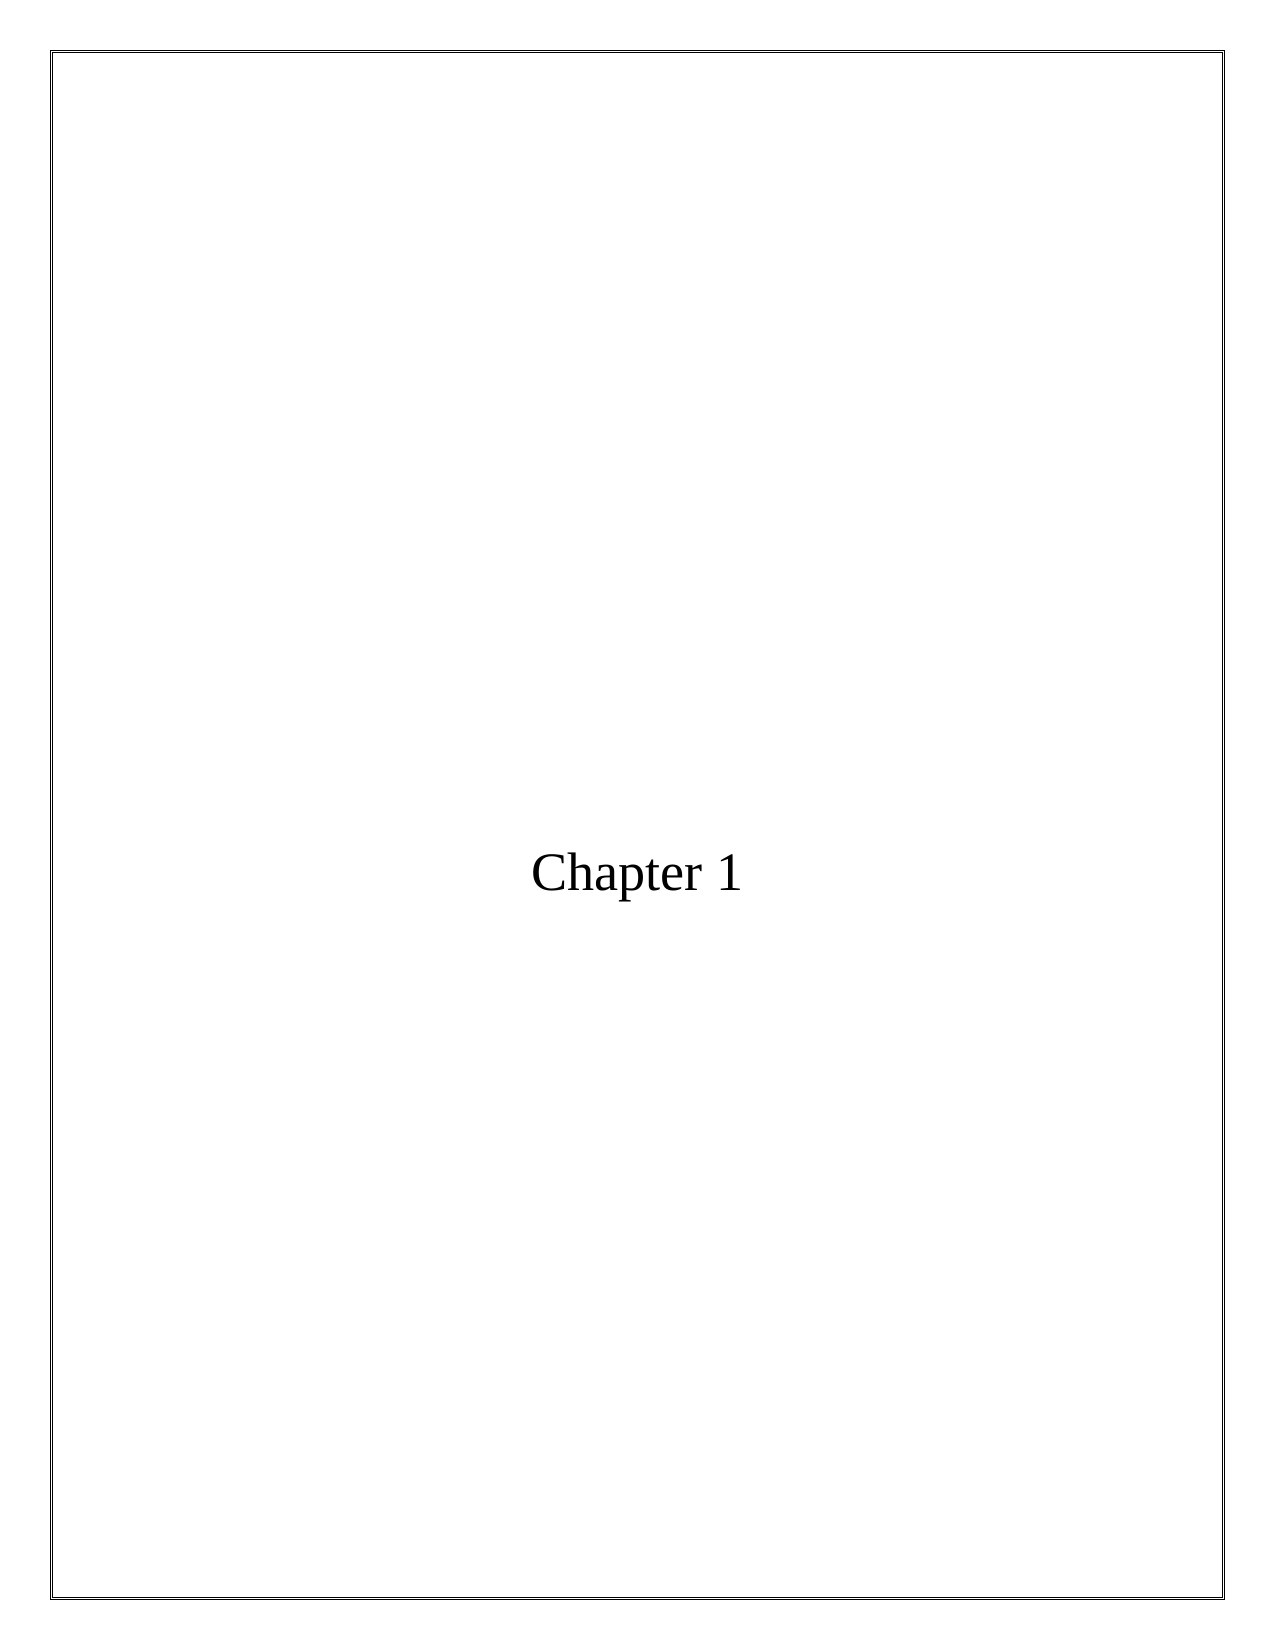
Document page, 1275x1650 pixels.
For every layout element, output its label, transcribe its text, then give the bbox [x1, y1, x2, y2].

subtitle Chapter 1 [150, 840, 1125, 902]
